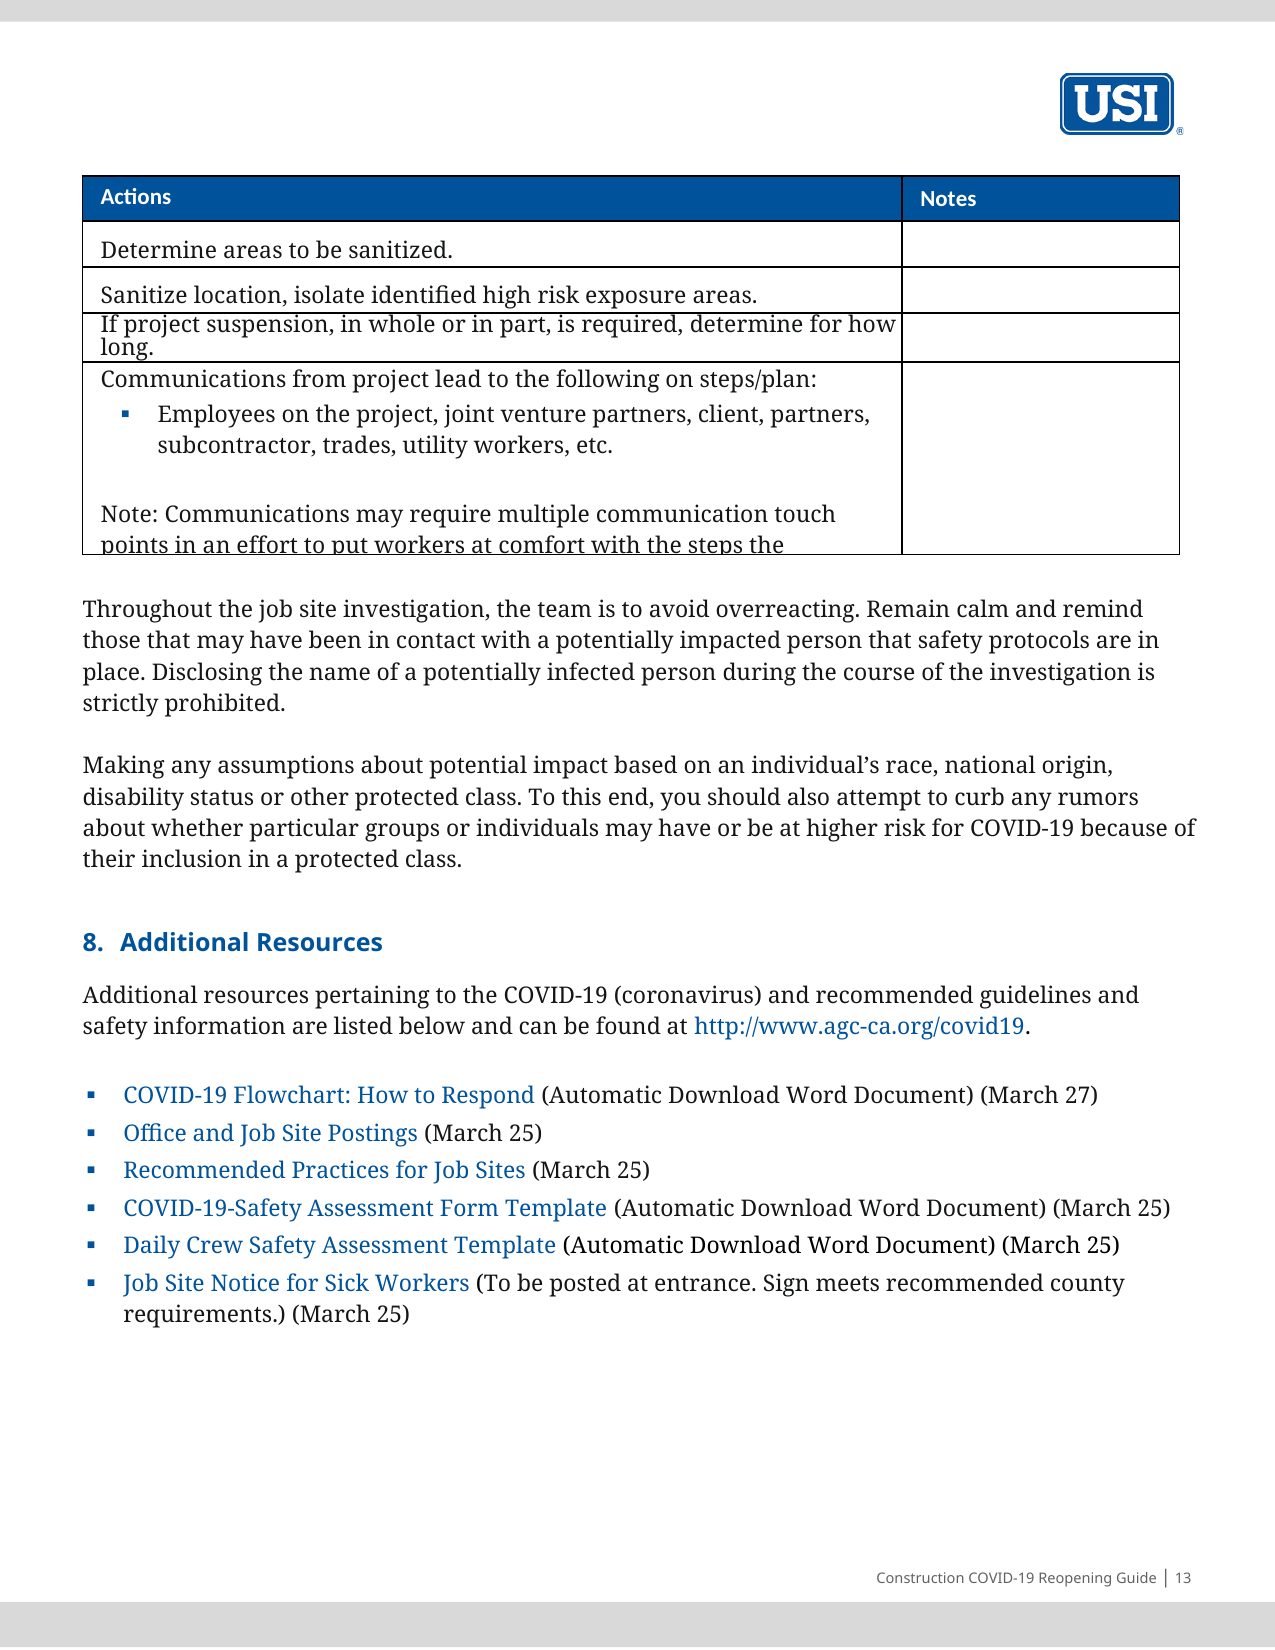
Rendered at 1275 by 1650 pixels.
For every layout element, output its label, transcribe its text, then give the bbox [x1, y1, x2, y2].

table_cell [903, 268, 1179, 312]
list Additional resources pertaining to the COVID-19 (coronavirus) and recommended guidelines and safety information are listed below and can be found at http://www.agc-ca.org/covid19. [82, 979, 1198, 1042]
list COVID-19-Safety Assessment Form Template (Automatic Download Word Document) (March 25) [86, 1192, 1198, 1223]
list Office and Job Site Postings (March 25) [86, 1117, 1198, 1148]
text Additional Resources [82, 924, 1198, 958]
table_cell Determine areas to be sanitized. [83, 222, 901, 266]
list Recommended Practices for Job Sites (March 25) [86, 1154, 1198, 1185]
table_cell [903, 363, 1179, 554]
table_cell Sanitize location, isolate identified high risk exposure areas. [83, 268, 901, 312]
table_cell Communications from project lead to the following on steps/plan: Employees on the project, joint venture partners, client, partners, subcontractor, trades, utility workers, etc. Note: Communications may require multiple communication touch points in an effort to put workers at comfort with the steps the Investigation Team has taken. [83, 363, 901, 554]
list Daily Crew Safety Assessment Template (Automatic Download Word Document) (March 25) [86, 1229, 1198, 1260]
text Throughout the job site investigation, the team is to avoid overreacting. Remain calm and remind those that may have been in contact with a potentially impacted person that safety protocols are in place. Disclosing the name of a potentially infected person during the course of the investigation is strictly prohibited. Making any assumptions about potential impact based on an individual’s race, national origin, disability status or other protected class. To this end, you should also attempt to curb any rumors about whether particular groups or individuals may have or be at higher risk for COVID-19 because of their inclusion in a protected class. [82, 593, 1198, 874]
table_cell If project suspension, in whole or in part, is required, determine for how long. [83, 314, 901, 361]
list Job Site Notice for Sick Workers (To be posted at entrance. Sign meets recommended county requirements.) (March 25) [86, 1267, 1198, 1329]
picture [1060, 73, 1184, 135]
table_header Actions [83, 177, 901, 220]
table_cell [903, 314, 1179, 361]
table_header Notes [903, 177, 1179, 220]
list COVID-19 Flowchart: How to Respond (Automatic Download Word Document) (March 27) [86, 1079, 1198, 1110]
table_cell [903, 222, 1179, 266]
